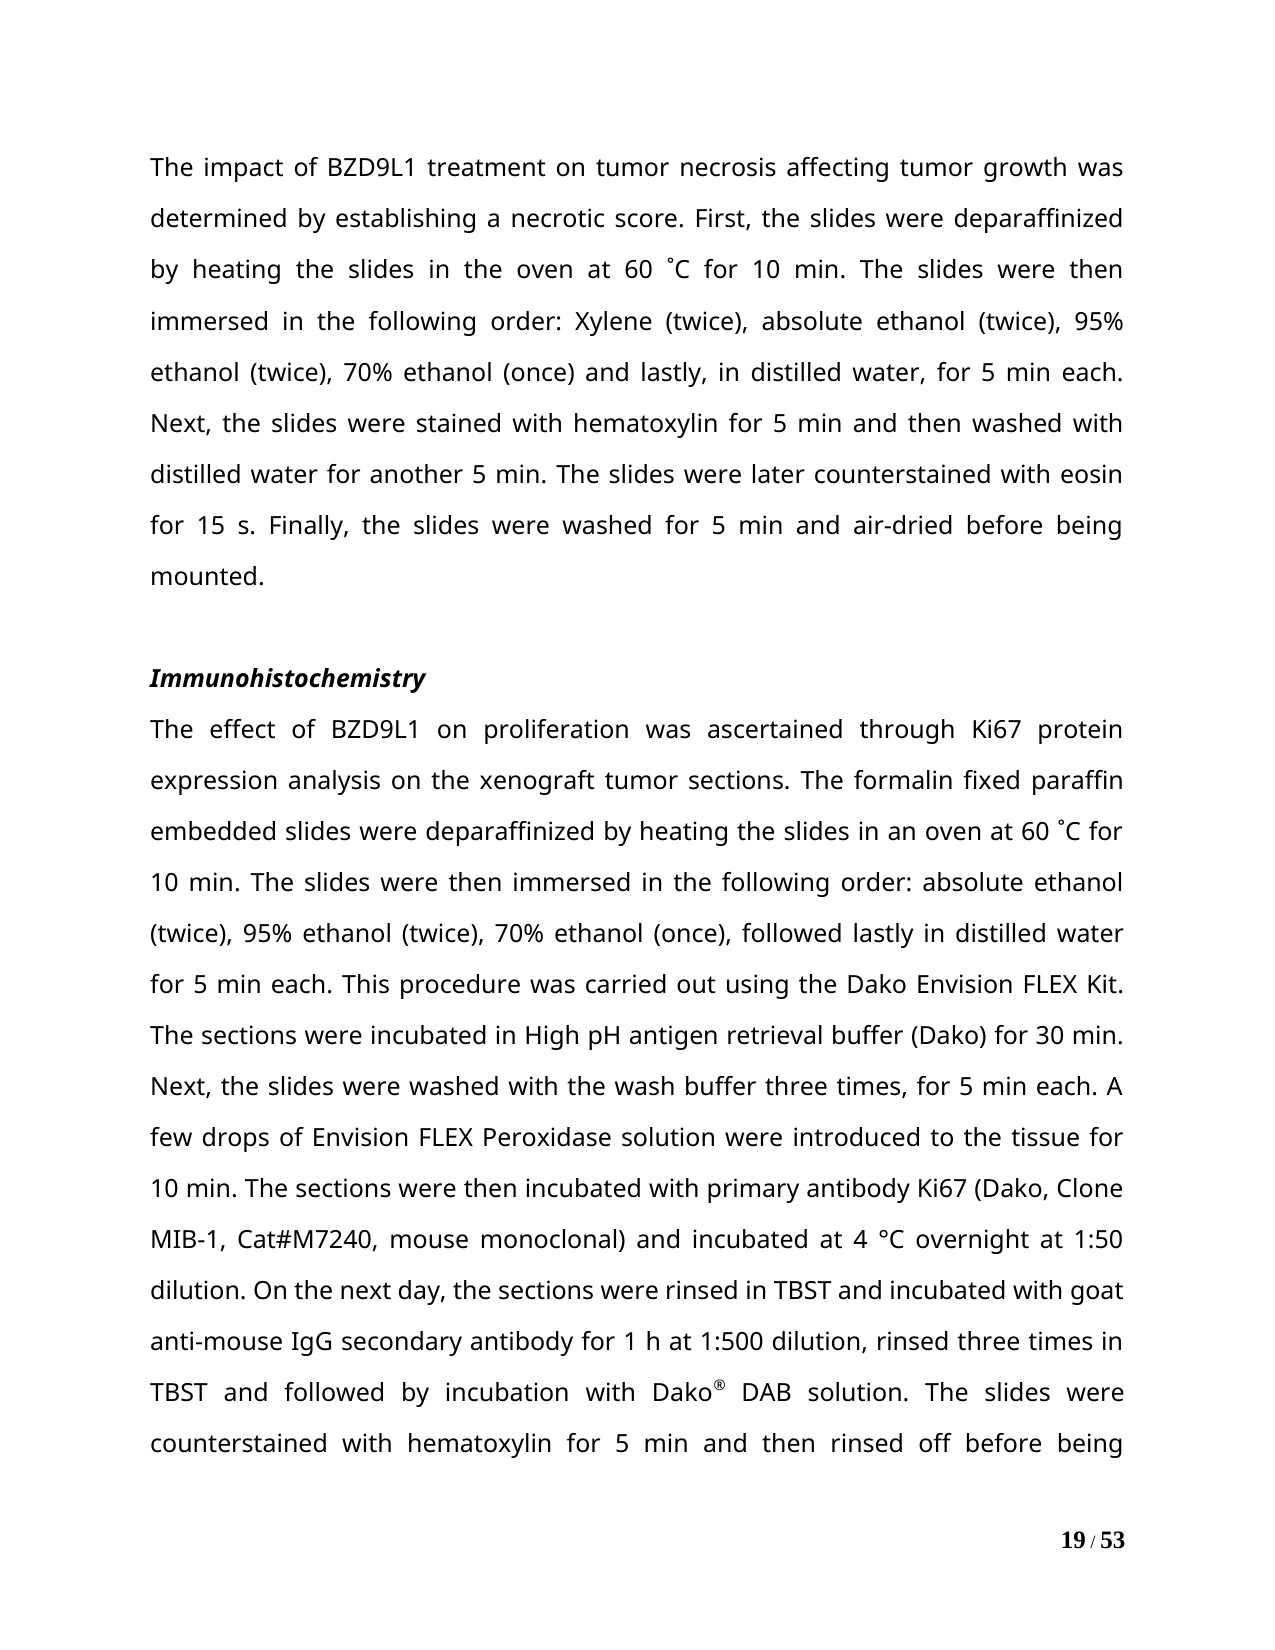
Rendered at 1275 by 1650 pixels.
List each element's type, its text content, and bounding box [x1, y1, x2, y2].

text Immunohistochemistry [150, 660, 1125, 694]
text The impact of BZD9L1 treatment on tumor necrosis affecting tumor growth was determined by establishing a necrotic score. First, the slides were deparaffinized by heating the slides in the oven at 60 ˚C for 10 min. The slides were then immersed in the following order: Xylene (twice), absolute ethanol (twice), 95% ethanol (twice), 70% ethanol (once) and lastly, in distilled water, for 5 min each. Next, the slides were stained with hematoxylin for 5 min and then washed with distilled water for another 5 min. The slides were later counterstained with eosin for 15 s. Finally, the slides were washed for 5 min and air-dried before being mounted. [150, 150, 1125, 592]
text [150, 711, 1125, 1460]
